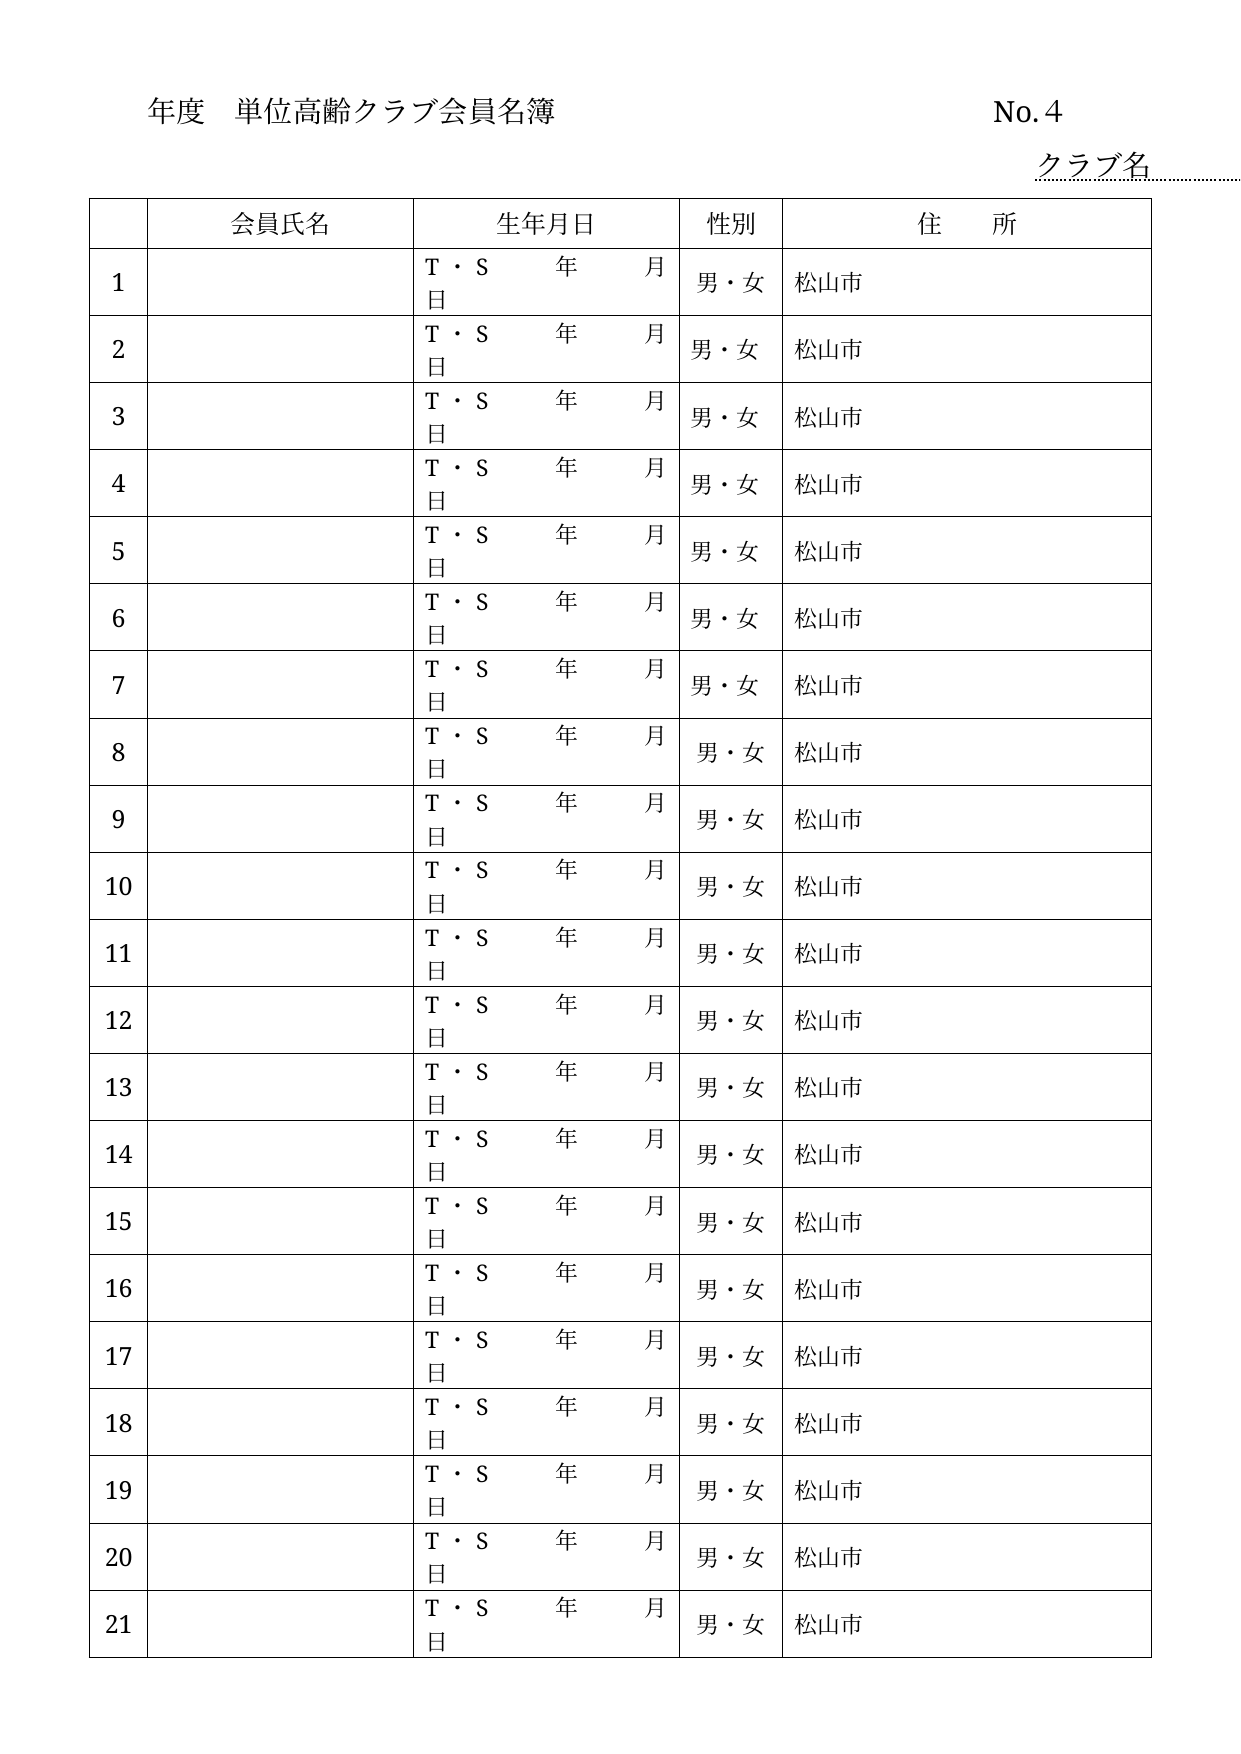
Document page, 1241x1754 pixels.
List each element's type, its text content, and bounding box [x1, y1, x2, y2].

table_cell [148, 719, 413, 784]
table_cell 松山市 [783, 719, 1151, 784]
table_cell 男・女 [680, 1322, 782, 1388]
table_cell 9 [90, 786, 147, 852]
table_cell 16 [90, 1255, 147, 1321]
table_cell 松山市 [783, 1255, 1151, 1321]
table_cell 松山市 [783, 1188, 1151, 1254]
table_cell 男・女 [680, 1188, 782, 1254]
table_cell [148, 1389, 413, 1455]
table_cell T・S 年 月 日 [414, 651, 679, 717]
table_cell 男・女 [680, 987, 782, 1053]
table_cell 男・女 [680, 1389, 782, 1455]
table_cell 17 [90, 1322, 147, 1388]
table_cell [148, 1188, 413, 1254]
table_cell [148, 1121, 413, 1187]
table_cell 男・女 [680, 1456, 782, 1522]
table_cell [148, 853, 413, 919]
table_cell 1 [90, 249, 147, 315]
table_cell [148, 249, 413, 315]
table_cell 男・女 [680, 450, 782, 516]
table_cell 松山市 [783, 316, 1151, 382]
table_cell T・S 年 月 日 [414, 786, 679, 852]
table_cell 19 [90, 1456, 147, 1522]
table_cell [148, 920, 413, 986]
table_cell T・S 年 月 日 [414, 987, 679, 1053]
table_cell 松山市 [783, 450, 1151, 516]
table_cell 松山市 [783, 786, 1151, 852]
table_cell 松山市 [783, 1389, 1151, 1455]
table_cell 松山市 [783, 651, 1151, 717]
table_cell 男・女 [680, 584, 782, 650]
table_cell T・S 年 月 日 [414, 1188, 679, 1254]
table_cell 男・女 [680, 1255, 782, 1321]
table_cell 7 [90, 651, 147, 717]
table_cell 松山市 [783, 517, 1151, 583]
table_cell T・S 年 月 日 [414, 1255, 679, 1321]
table_header 性別 [680, 199, 782, 248]
table_cell [148, 584, 413, 650]
table_cell T・S 年 月 日 [414, 853, 679, 919]
table_cell 松山市 [783, 1524, 1151, 1589]
table_cell T・S 年 月 日 [414, 517, 679, 583]
table_cell 松山市 [783, 1121, 1151, 1187]
table_cell 12 [90, 987, 147, 1053]
table_cell [148, 1255, 413, 1321]
table_cell 男・女 [680, 383, 782, 449]
table_cell 松山市 [783, 249, 1151, 315]
table_cell 松山市 [783, 853, 1151, 919]
table_cell 8 [90, 719, 147, 784]
table_cell [148, 1591, 413, 1657]
table_cell [148, 383, 413, 449]
table_cell 15 [90, 1188, 147, 1254]
table_cell [148, 1524, 413, 1589]
table_cell 3 [90, 383, 147, 449]
table_cell T・S 年 月 日 [414, 1591, 679, 1657]
table_cell 13 [90, 1054, 147, 1120]
table_cell 松山市 [783, 584, 1151, 650]
table_cell 松山市 [783, 987, 1151, 1053]
table_cell T・S 年 月 日 [414, 316, 679, 382]
text ※名簿様式は、本様式の記載項目を確認することができれば、任意の様式でも構いません。 年度 単位高齢クラブ会員名簿 No.４ [89, 89, 1152, 131]
table_cell 6 [90, 584, 147, 650]
table_cell T・S 年 月 日 [414, 719, 679, 784]
table_cell 男・女 [680, 651, 782, 717]
table_cell 11 [90, 920, 147, 986]
table_cell 松山市 [783, 1456, 1151, 1522]
table_cell 松山市 [783, 1054, 1151, 1120]
table_cell 男・女 [680, 920, 782, 986]
table_cell 男・女 [680, 1524, 782, 1589]
table_header [90, 199, 147, 248]
table_cell [148, 1456, 413, 1522]
table_cell [148, 316, 413, 382]
table_cell 5 [90, 517, 147, 583]
table_cell T・S 年 月 日 [414, 1524, 679, 1589]
table_header 住 所 [783, 199, 1151, 248]
table_cell [148, 450, 413, 516]
table_cell 松山市 [783, 920, 1151, 986]
table_cell [148, 517, 413, 583]
table_cell 男・女 [680, 249, 782, 315]
table_cell 10 [90, 853, 147, 919]
table_cell 男・女 [680, 316, 782, 382]
table_cell T・S 年 月 日 [414, 584, 679, 650]
table_cell 男・女 [680, 517, 782, 583]
table_cell 20 [90, 1524, 147, 1589]
table_cell 14 [90, 1121, 147, 1187]
table_header 生年月日 [414, 199, 679, 248]
table_cell 松山市 [783, 1322, 1151, 1388]
table_cell T・S 年 月 日 [414, 249, 679, 315]
table_cell T・S 年 月 日 [414, 1389, 679, 1455]
table_cell 男・女 [680, 1591, 782, 1657]
table_cell T・S 年 月 日 [414, 1054, 679, 1120]
table_cell 男・女 [680, 786, 782, 852]
table_cell [148, 1054, 413, 1120]
table_cell 男・女 [680, 853, 782, 919]
table_cell 男・女 [680, 1121, 782, 1187]
table_cell T・S 年 月 日 [414, 1322, 679, 1388]
table_cell T・S 年 月 日 [414, 920, 679, 986]
table_cell T・S 年 月 日 [414, 383, 679, 449]
table_header 会員氏名 [148, 199, 413, 248]
table_cell T・S 年 月 日 [414, 450, 679, 516]
table_cell [148, 786, 413, 852]
table_cell 2 [90, 316, 147, 382]
table_cell 男・女 [680, 719, 782, 784]
table_cell T・S 年 月 日 [414, 1121, 679, 1187]
table_cell [148, 651, 413, 717]
table_cell 男・女 [680, 1054, 782, 1120]
table_cell 21 [90, 1591, 147, 1657]
table_cell 18 [90, 1389, 147, 1455]
table_cell T・S 年 月 日 [414, 1456, 679, 1522]
table_cell [148, 1322, 413, 1388]
table_cell [148, 987, 413, 1053]
table_cell 松山市 [783, 1591, 1151, 1657]
text クラブ名 [89, 143, 1152, 185]
table_cell 4 [90, 450, 147, 516]
table_cell 松山市 [783, 383, 1151, 449]
